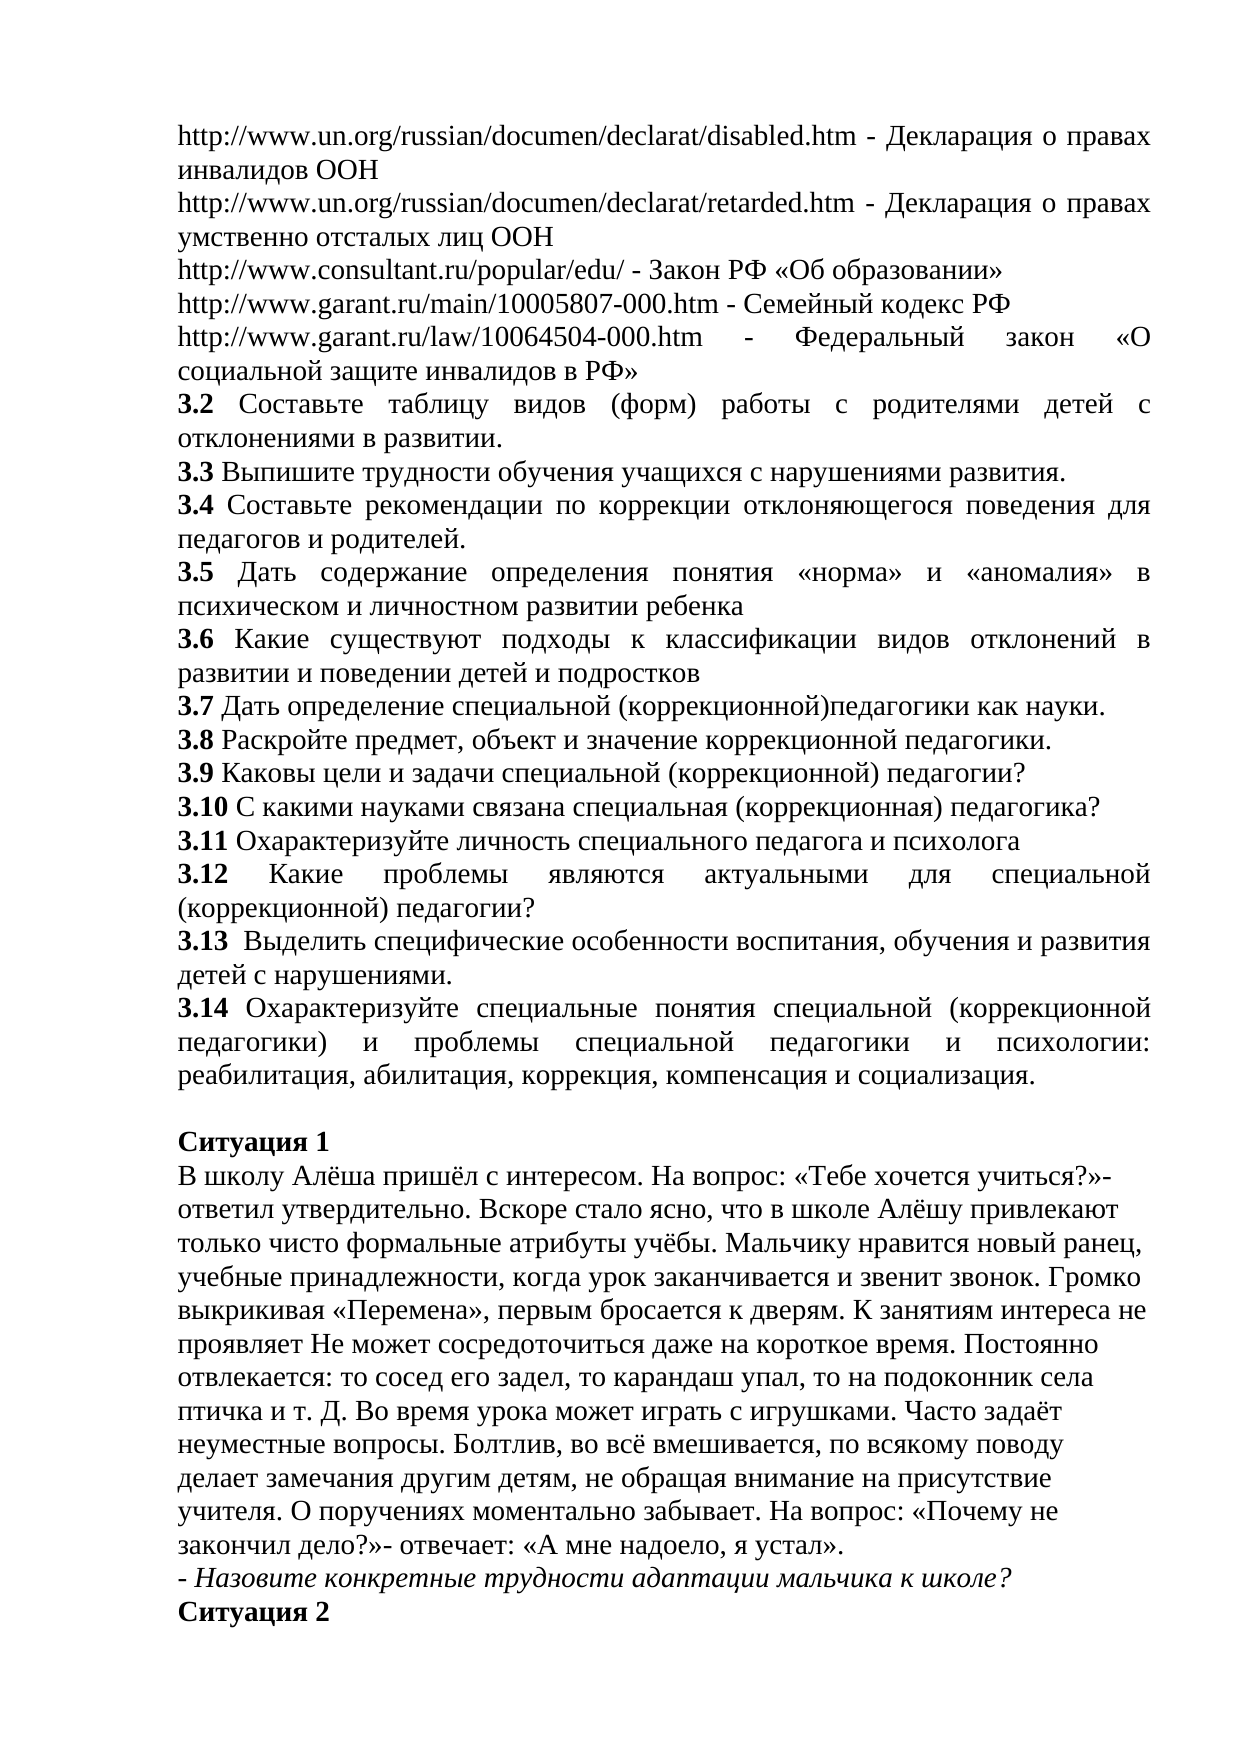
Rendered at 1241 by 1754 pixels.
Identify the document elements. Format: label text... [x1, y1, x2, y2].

text 3.3 Выпишите трудности обучения учащихся с нарушениями развития. [177, 454, 1152, 487]
text 3.10 С какими науками связана специальная (коррекционная) педагогика? [177, 789, 1152, 823]
text 3.9 Каковы цели и задачи специальной (коррекционной) педагогии? [177, 756, 1152, 789]
text - Назовите конкретные трудности адаптации мальчика к школе? [177, 1561, 1152, 1594]
text 3.8 Раскройте предмет, объект и значение коррекционной педагогики. [177, 722, 1152, 756]
text 3.14 Охарактеризуйте специальные понятия специальной (коррекционной педагогики) и проблемы специальной педагогики и психологии: реабилитация, абилитация, коррекция, компенсация и социализация. [177, 990, 1152, 1091]
text 3.2 Составьте таблицу видов (форм) работы с родителями детей с отклонениями в развитии. [177, 387, 1152, 454]
text http://www.un.org/russian/documen/declarat/disabled.htm - Декларация о правах инвалидов ООН [177, 118, 1152, 185]
text 3.11 Охарактеризуйте личность специального педагога и психолога [177, 823, 1152, 856]
text 3.4 Составьте рекомендации по коррекции отклоняющегося поведения для педагогов и родителей. [177, 487, 1152, 554]
text 3.13 Выделить специфические особенности воспитания, обучения и развития детей с нарушениями. [177, 923, 1152, 990]
text http://www.un.org/russian/documen/declarat/retarded.htm - Декларация о правах умственно отсталых лиц ООН [177, 185, 1152, 252]
text Ситуация 2 [177, 1594, 1152, 1628]
text Ситуация 1 [177, 1124, 1152, 1158]
text В школу Алёша пришёл с интересом. На вопрос: «Тебе хочется учиться?»- ответил утвердительно. Вскоре стало ясно, что в школе Алёшу привлекают только чисто формальные атрибуты учёбы. Мальчику нравится новый ранец, учебные принадлежности, когда урок заканчивается и звенит звонок. Громко выкрикивая «Перемена», первым бросается к дверям. К занятиям интереса не проявляет Не может сосредоточиться даже на короткое время. Постоянно отвлекается: то сосед его задел, то карандаш упал, то на подоконник села птичка и т. Д. Во время урока может играть с игрушками. Часто задаёт неуместные вопросы. Болтлив, во всё вмешивается, по всякому поводу делает замечания другим детям, не обращая внимание на присутствие учителя. О поручениях моментально забывает. На вопрос: «Почему не закончил дело?»- отвечает: «А мне надоело, я устал». [177, 1158, 1152, 1561]
text 3.12 Какие проблемы являются актуальными для специальной (коррекционной) педагогии? [177, 856, 1152, 923]
text http://www.consultant.ru/popular/edu/ - Закон РФ «Об образовании» [177, 252, 1152, 286]
text http://www.garant.ru/main/10005807-000.htm - Семейный кодекс РФ [177, 286, 1152, 319]
text 3.7 Дать определение специальной (коррекционной)педагогики как науки. [177, 688, 1152, 722]
text http://www.garant.ru/law/10064504-000.htm - Федеральный закон «О социальной защите инвалидов в РФ» [177, 319, 1152, 387]
text 3.6 Какие существуют подходы к классификации видов отклонений в развитии и поведении детей и подростков [177, 621, 1152, 688]
text 3.5 Дать содержание определения понятия «норма» и «аномалия» в психическом и личностном развитии ребенка [177, 554, 1152, 621]
